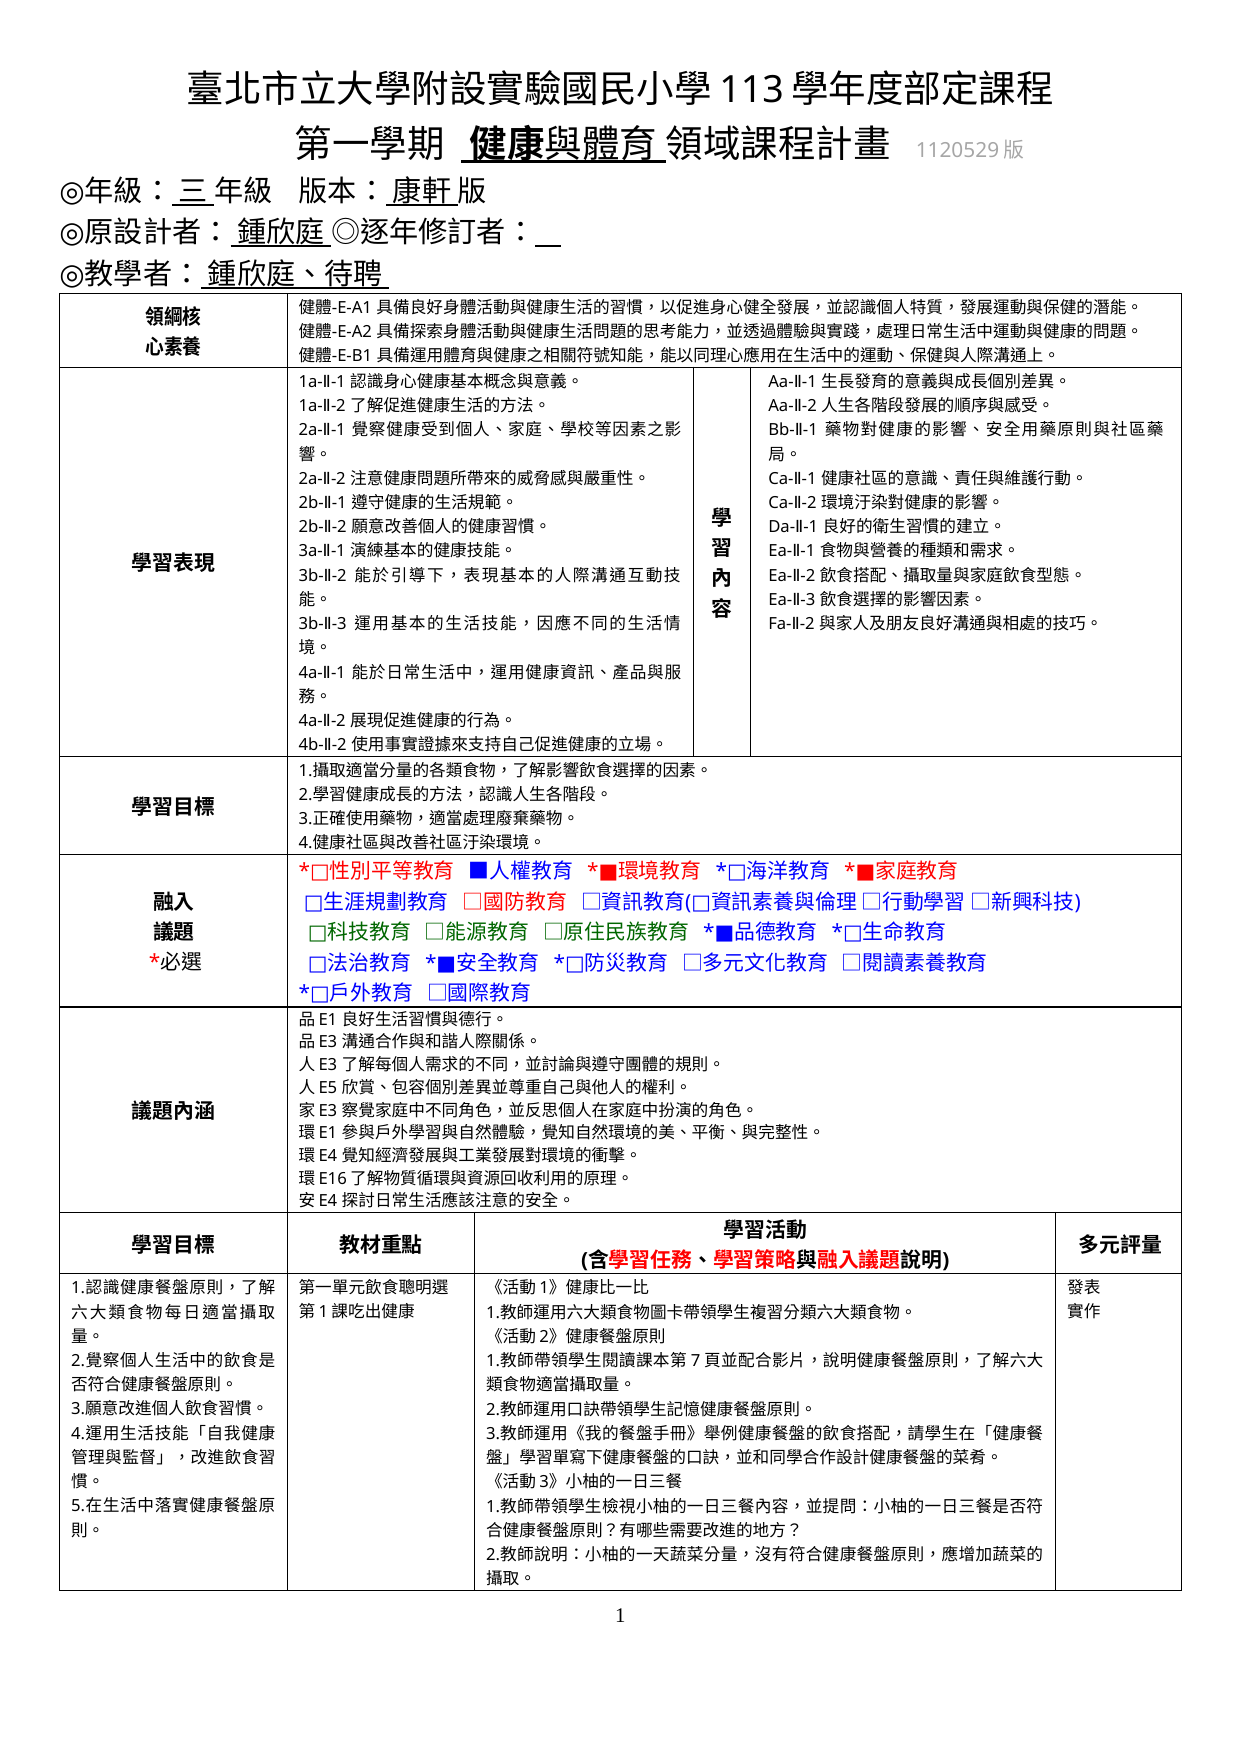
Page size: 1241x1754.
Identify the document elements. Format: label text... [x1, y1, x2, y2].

text 第一學期 健康與體育 領域課程計畫 1120529版 [59, 113, 1181, 168]
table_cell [475, 1274, 1055, 1589]
table_cell 發表 實作 [1056, 1274, 1181, 1589]
table_cell 學習活動 (含學習任務、學習策略與融入議題說明) [475, 1213, 1055, 1273]
table_cell 學習目標 [60, 1213, 287, 1273]
table_cell 融入 議題 *必選 [60, 855, 287, 1006]
text ◎原設計者： 鍾欣庭 ◎逐年修訂者： [59, 209, 1181, 251]
table_cell 學習表現 [60, 368, 287, 756]
table_cell 多元評量 [1056, 1213, 1181, 1273]
table_cell 第一單元飲食聰明選 第1課吃出健康 [288, 1274, 474, 1589]
table_cell 學習目標 [60, 757, 287, 854]
table_cell 1a-Ⅱ-1 認識身心健康基本概念與意義。 1a-Ⅱ-2 了解促進健康生活的方法。 2a-Ⅱ-1 覺察健康受到個人、家庭、學校等因素之影響。 2a-Ⅱ-2 注意健康問題所帶來的威脅感與嚴重性。 2b-Ⅱ-1 遵守健康的生活規範。 2b-Ⅱ-2 願意改善個人的健康習慣。 3a-Ⅱ-1 演練基本的健康技能。 3b-Ⅱ-2 能於引導下，表現基本的人際溝通互動技能。 3b-Ⅱ-3 運用基本的生活技能，因應不同的生活情境。 4a-Ⅱ-1 能於日常生活中，運用健康資訊、產品與服務。 4a-Ⅱ-2 展現促進健康的行為。 4b-Ⅱ-2 使用事實證據來支持自己促進健康的立場。 [288, 368, 693, 756]
table_cell Aa-Ⅱ-1 生長發育的意義與成長個別差異。 Aa-Ⅱ-2 人生各階段發展的順序與感受。 Bb-Ⅱ-1 藥物對健康的影響、安全用藥原則與社區藥局。 Ca-Ⅱ-1 健康社區的意識、責任與維護行動。 Ca-Ⅱ-2 環境汙染對健康的影響。 Da-Ⅱ-1 良好的衛生習慣的建立。 Ea-Ⅱ-1 食物與營養的種類和需求。 Ea-Ⅱ-2 飲食搭配、攝取量與家庭飲食型態。 Ea-Ⅱ-3 飲食選擇的影響因素。 Fa-Ⅱ-2 與家人及朋友良好溝通與相處的技巧。 [751, 368, 1181, 756]
table_header 健體-E-A1 具備良好身體活動與健康生活的習慣，以促進身心健全發展，並認識個人特質，發展運動與保健的潛能。 健體-E-A2 具備探索身體活動與健康生活問題的思考能力，並透過體驗與實踐，處理日常生活中運動與健康的問題。 健體-E-B1 具備運用體育與健康之相關符號知能，能以同理心應用在生活中的運動、保健與人際溝通上。 [288, 294, 1181, 367]
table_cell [60, 1274, 287, 1589]
table_cell 1.攝取適當分量的各類食物，了解影響飲食選擇的因素。 2.學習健康成長的方法，認識人生各階段。 3.正確使用藥物，適當處理廢棄藥物。 4.健康社區與改善社區汙染環境。 [288, 757, 1181, 854]
text ◎教學者： 鍾欣庭、待聘 [59, 251, 1181, 293]
text ◎年級： 三 年級 版本： 康軒 版 [59, 168, 1181, 209]
text 臺北市立大學附設實驗國民小學113學年度部定課程 [59, 59, 1181, 113]
table_cell 議題內涵 [60, 1008, 287, 1212]
table_cell 品E1 良好生活習慣與德行。 品E3 溝通合作與和諧人際關係。 人E3 了解每個人需求的不同，並討論與遵守團體的規則。 人E5 欣賞、包容個別差異並尊重自己與他人的權利。 家E3 察覺家庭中不同角色，並反思個人在家庭中扮演的角色。 環E1 參與戶外學習與自然體驗，覺知自然環境的美、平衡、與完整性。 環E4 覺知經濟發展與工業發展對環境的衝擊。 環E16了解物質循環與資源回收利用的原理。 安E4 探討日常生活應該注意的安全。 [288, 1008, 1181, 1212]
table_cell 學習內容 [694, 368, 750, 756]
table_cell *□性別平等教育 ■人權教育 *■環境教育 *□海洋教育 *■家庭教育 □生涯規劃教育 □國防教育 □資訊教育(□資訊素養與倫理 □行動學習 □新興科技) □科技教育 □能源教育 □原住民族教育 *■品德教育 *□生命教育 □法治教育 *■安全教育 *□防災教育 □多元文化教育 □閱讀素養教育 *□戶外教育 □國際教育 [288, 855, 1181, 1006]
table_header 領綱核 心素養 [60, 294, 287, 367]
table_cell 教材重點 [288, 1213, 474, 1273]
